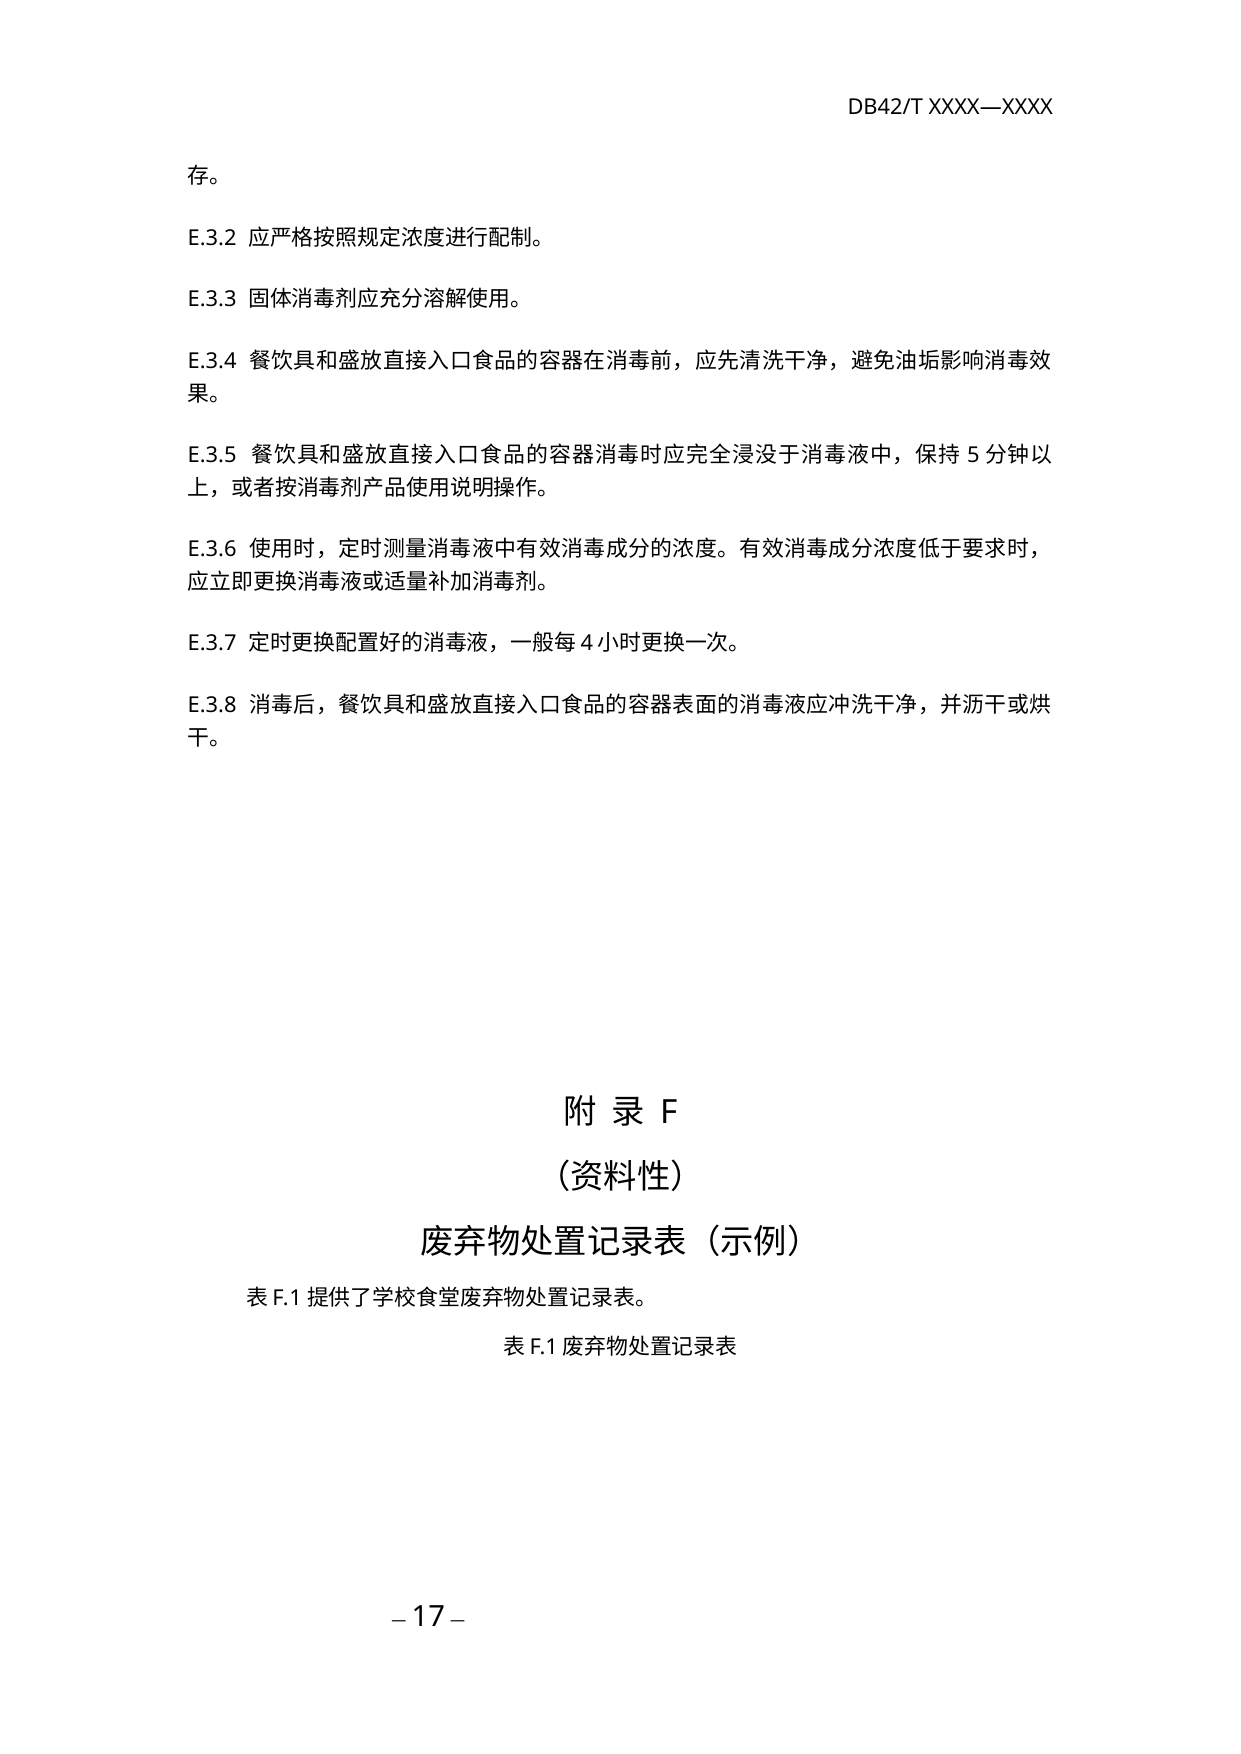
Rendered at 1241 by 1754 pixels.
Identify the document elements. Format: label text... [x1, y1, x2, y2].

text E.3.7 定时更换配置好的消毒液，一般每4小时更换一次。 [187, 625, 1053, 658]
text E.3.4 餐饮具和盛放直接入口食品的容器在消毒前，应先清洗干净，避免油垢影响消毒效果。 [187, 343, 1053, 408]
text E.3.6 使用时，定时测量消毒液中有效消毒成分的浓度。有效消毒成分浓度低于要求时，应立即更换消毒液或适量补加消毒剂。 [187, 531, 1053, 596]
text （资料性） [187, 1142, 1053, 1207]
text 废弃物处置记录表（示例） [187, 1207, 1053, 1272]
text 表F.1废弃物处置记录表 [187, 1329, 1053, 1361]
text E.3.8 消毒后，餐饮具和盛放直接入口食品的容器表面的消毒液应冲洗干净，并沥干或烘干。 [187, 687, 1053, 752]
text E.3.3 固体消毒剂应充分溶解使用。 [187, 281, 1053, 313]
text 表F.1提供了学校食堂废弃物处置记录表。 [187, 1280, 1053, 1312]
text 附 录 F [187, 1077, 1053, 1142]
text E.3.5 餐饮具和盛放直接入口食品的容器消毒时应完全浸没于消毒液中，保持5分钟以上，或者按消毒剂产品使用说明操作。 [187, 437, 1053, 502]
text E.3.2 应严格按照规定浓度进行配制。 [187, 219, 1053, 252]
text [187, 158, 1053, 190]
